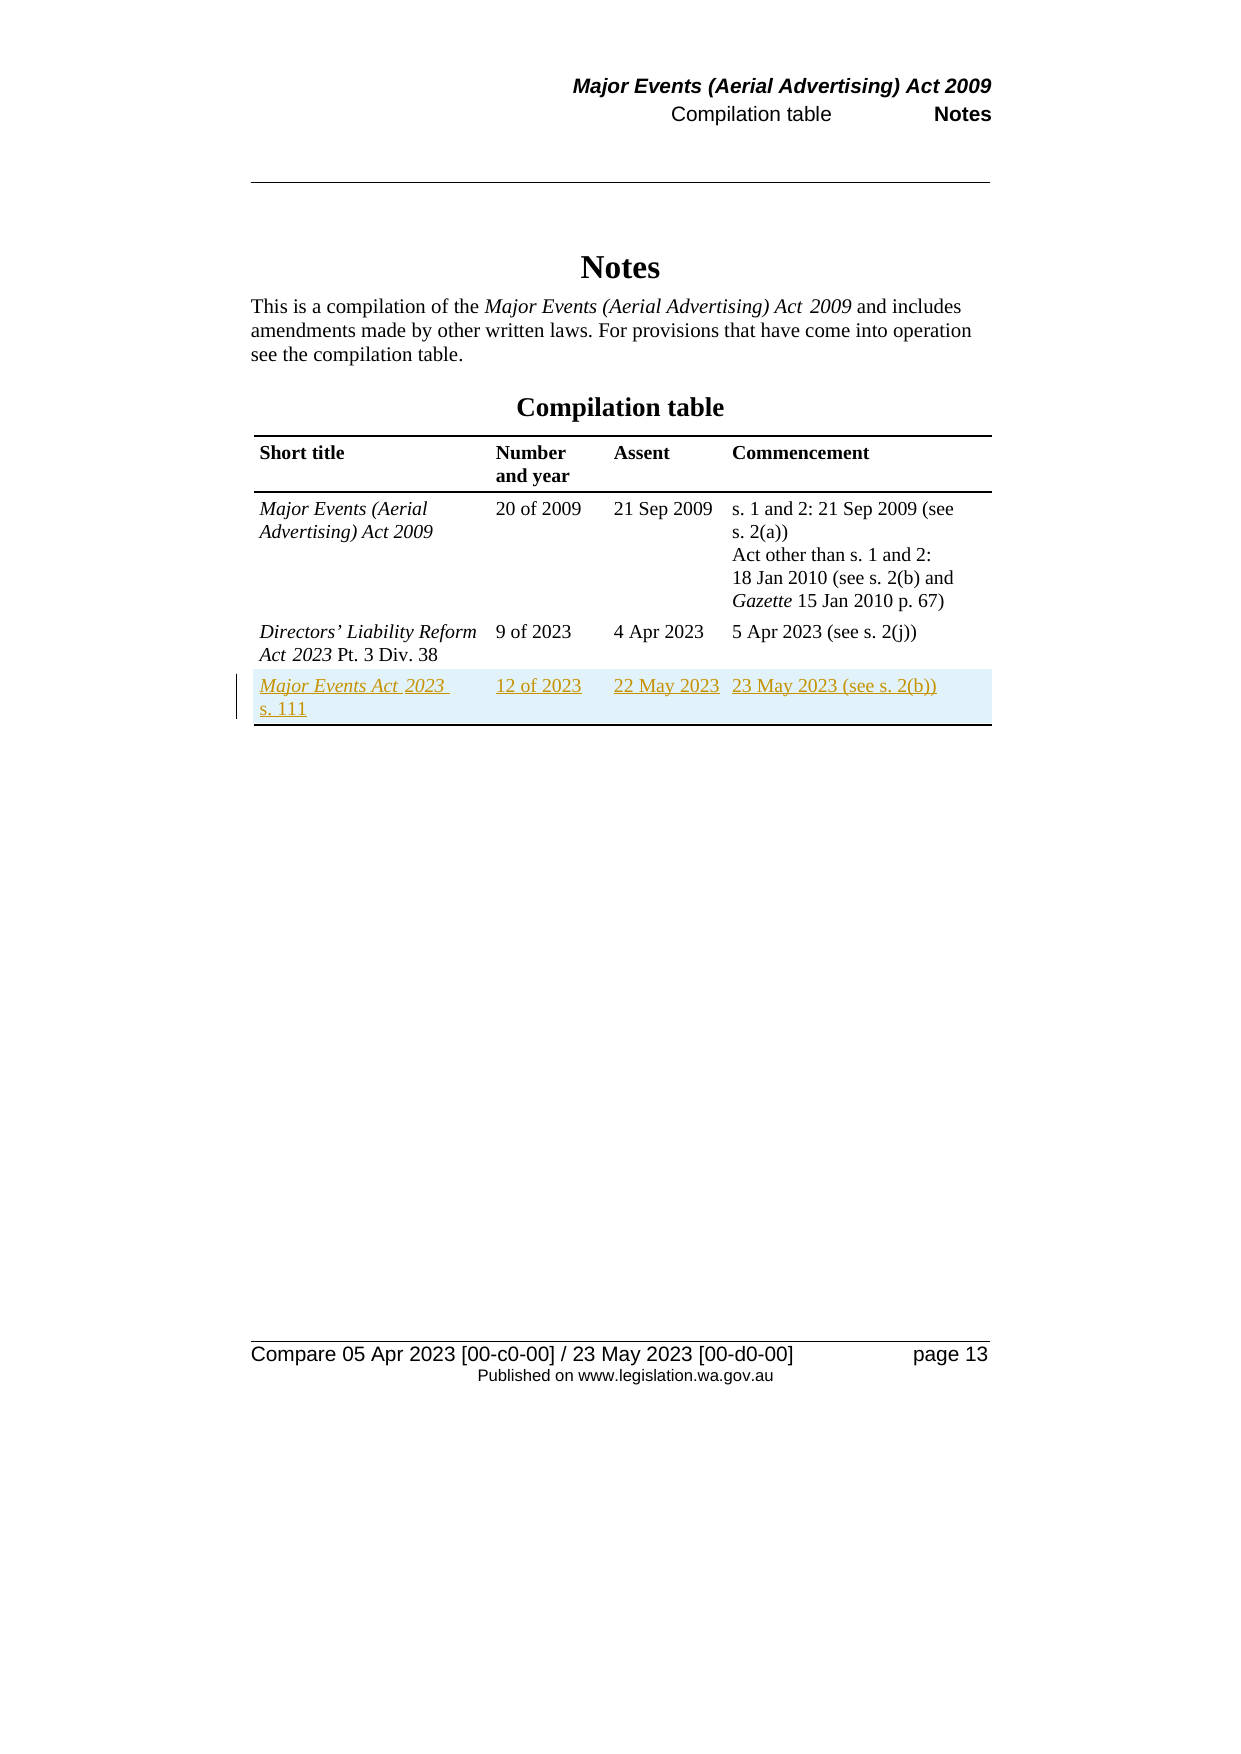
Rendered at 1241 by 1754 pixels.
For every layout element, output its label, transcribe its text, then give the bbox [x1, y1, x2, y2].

table_cell 21 Sep 2009 [608, 493, 726, 616]
table_cell s. 1 and 2: 21 Sep 2009 (see s. 2(a)) Act other than s. 1 and 2: 18 Jan 2010 (see s. 2(b) and Gazette 15 Jan 2010 p. 67) [726, 493, 992, 616]
text This is a compilation of the Major Events (Aerial Advertising) Act 2009 and includes amendments made by other written laws. For provisions that have come into operation see the compilation table. [251, 294, 990, 366]
subtitle Compilation table [251, 391, 990, 422]
table_header Number and year [490, 437, 608, 491]
table_cell 5 Apr 2023 (see s. 2(j)) [726, 616, 992, 669]
table_cell 4 Apr 2023 [608, 616, 726, 669]
table_cell Major Events (Aerial Advertising) Act 2009 [254, 493, 490, 616]
table_cell 20 of 2009 [490, 493, 608, 616]
table_header Short title [254, 437, 490, 491]
table_header Assent [608, 437, 726, 491]
subtitle Notes [251, 247, 990, 286]
table_cell 9 of 2023 [490, 616, 608, 669]
table_header Commencement [726, 437, 992, 491]
table_cell Directors’ Liability Reform Act 2023 Pt. 3 Div. 38 [254, 616, 490, 669]
